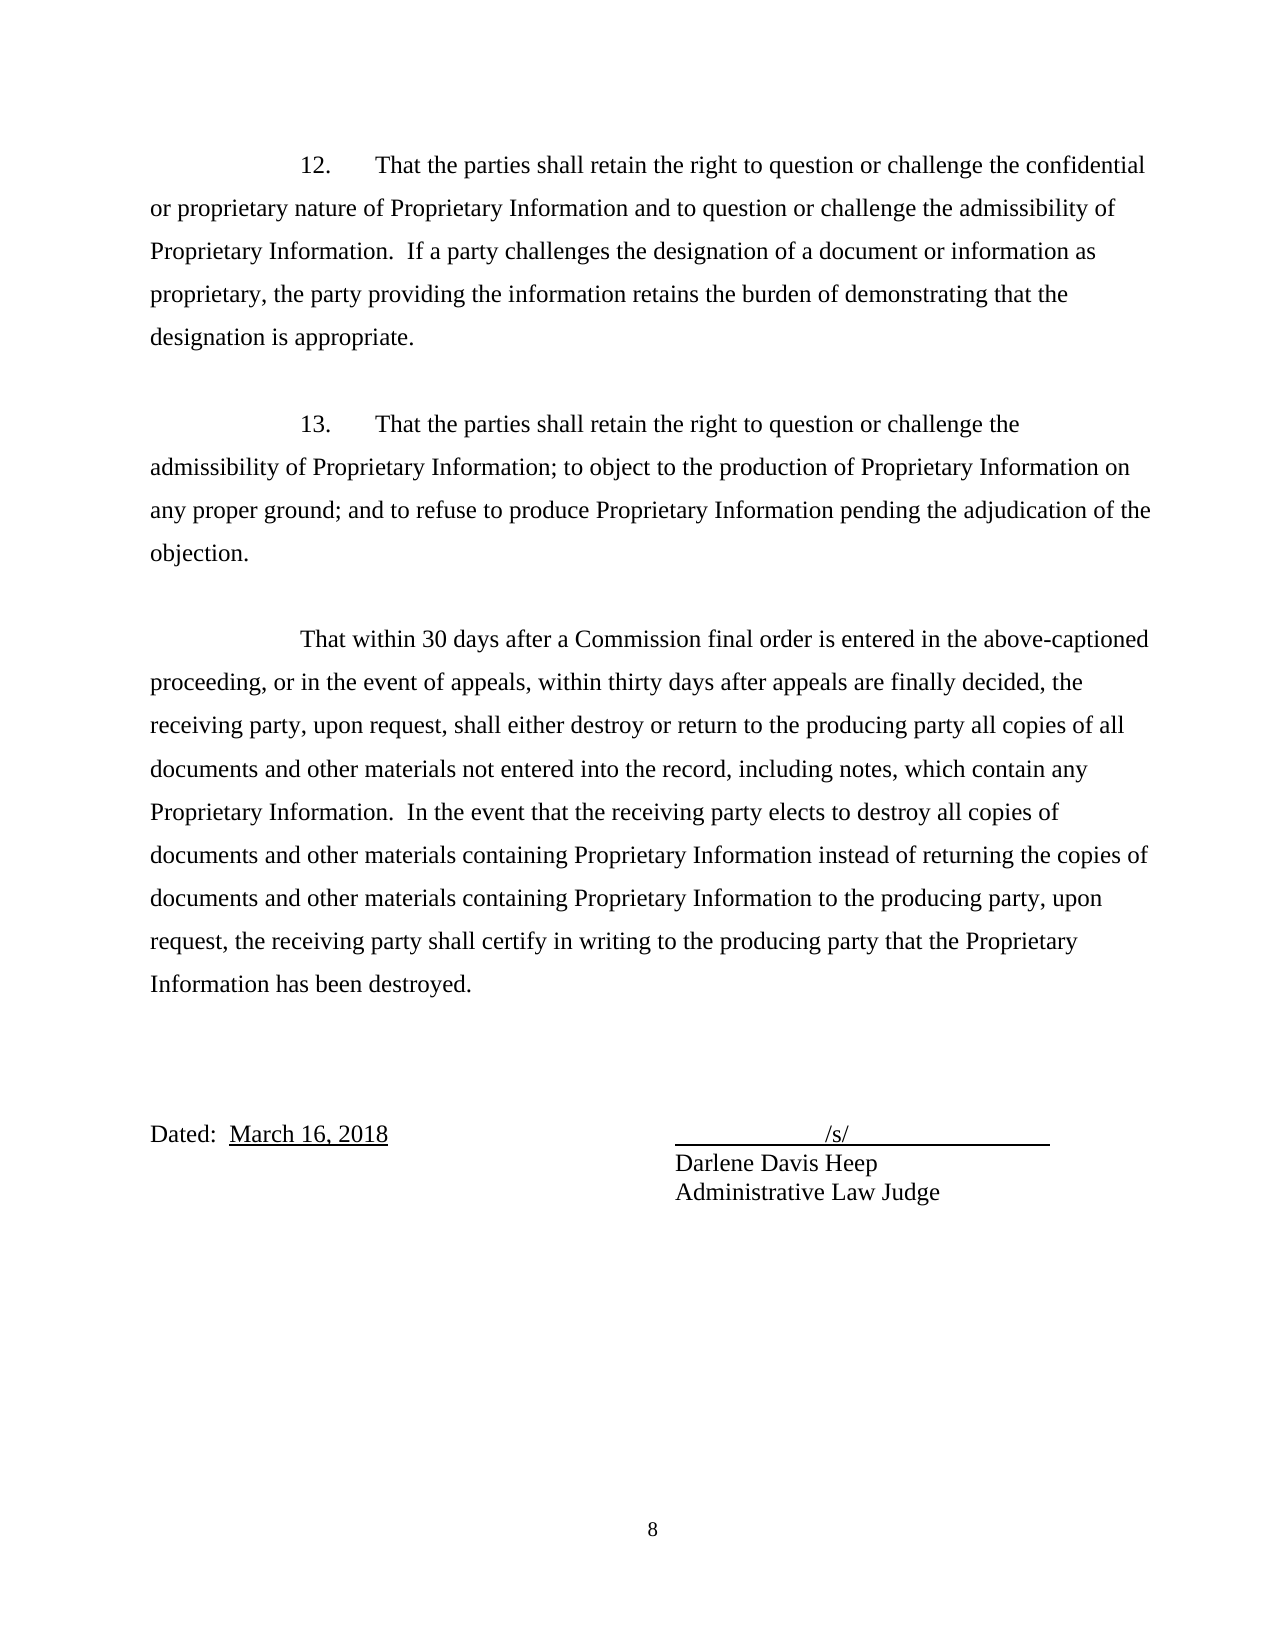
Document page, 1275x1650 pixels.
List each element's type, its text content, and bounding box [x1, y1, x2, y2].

text Darlene Davis Heep [150, 1148, 1155, 1177]
list That within 30 days after a Commission final order is entered in the above-captioned proceeding, or in the event of appeals, within thirty days after appeals are finally decided, the receiving party, upon request, shall either destroy or return to the producing party all copies of all documents and other materials not entered into the record, including notes, which contain any Proprietary Information. In the event that the receiving party elects to destroy all copies of documents and other materials containing Proprietary Information instead of returning the copies of documents and other materials containing Proprietary Information to the producing party, upon request, the receiving party shall certify in writing to the producing party that the Proprietary Information has been destroyed. [150, 624, 1155, 998]
text Dated: March 16, 2018 /s/ [150, 1119, 1155, 1148]
list That the parties shall retain the right to question or challenge the admissibility of Proprietary Information; to object to the production of Proprietary Information on any proper ground; and to refuse to produce Proprietary Information pending the adjudication of the objection. [150, 409, 1155, 567]
list That the parties shall retain the right to question or challenge the confidential or proprietary nature of Proprietary Information and to question or challenge the admissibility of Proprietary Information. If a party challenges the designation of a document or information as proprietary, the party providing the information retains the burden of demonstrating that the designation is appropriate. [150, 150, 1155, 351]
text Administrative Law Judge [150, 1177, 1155, 1206]
